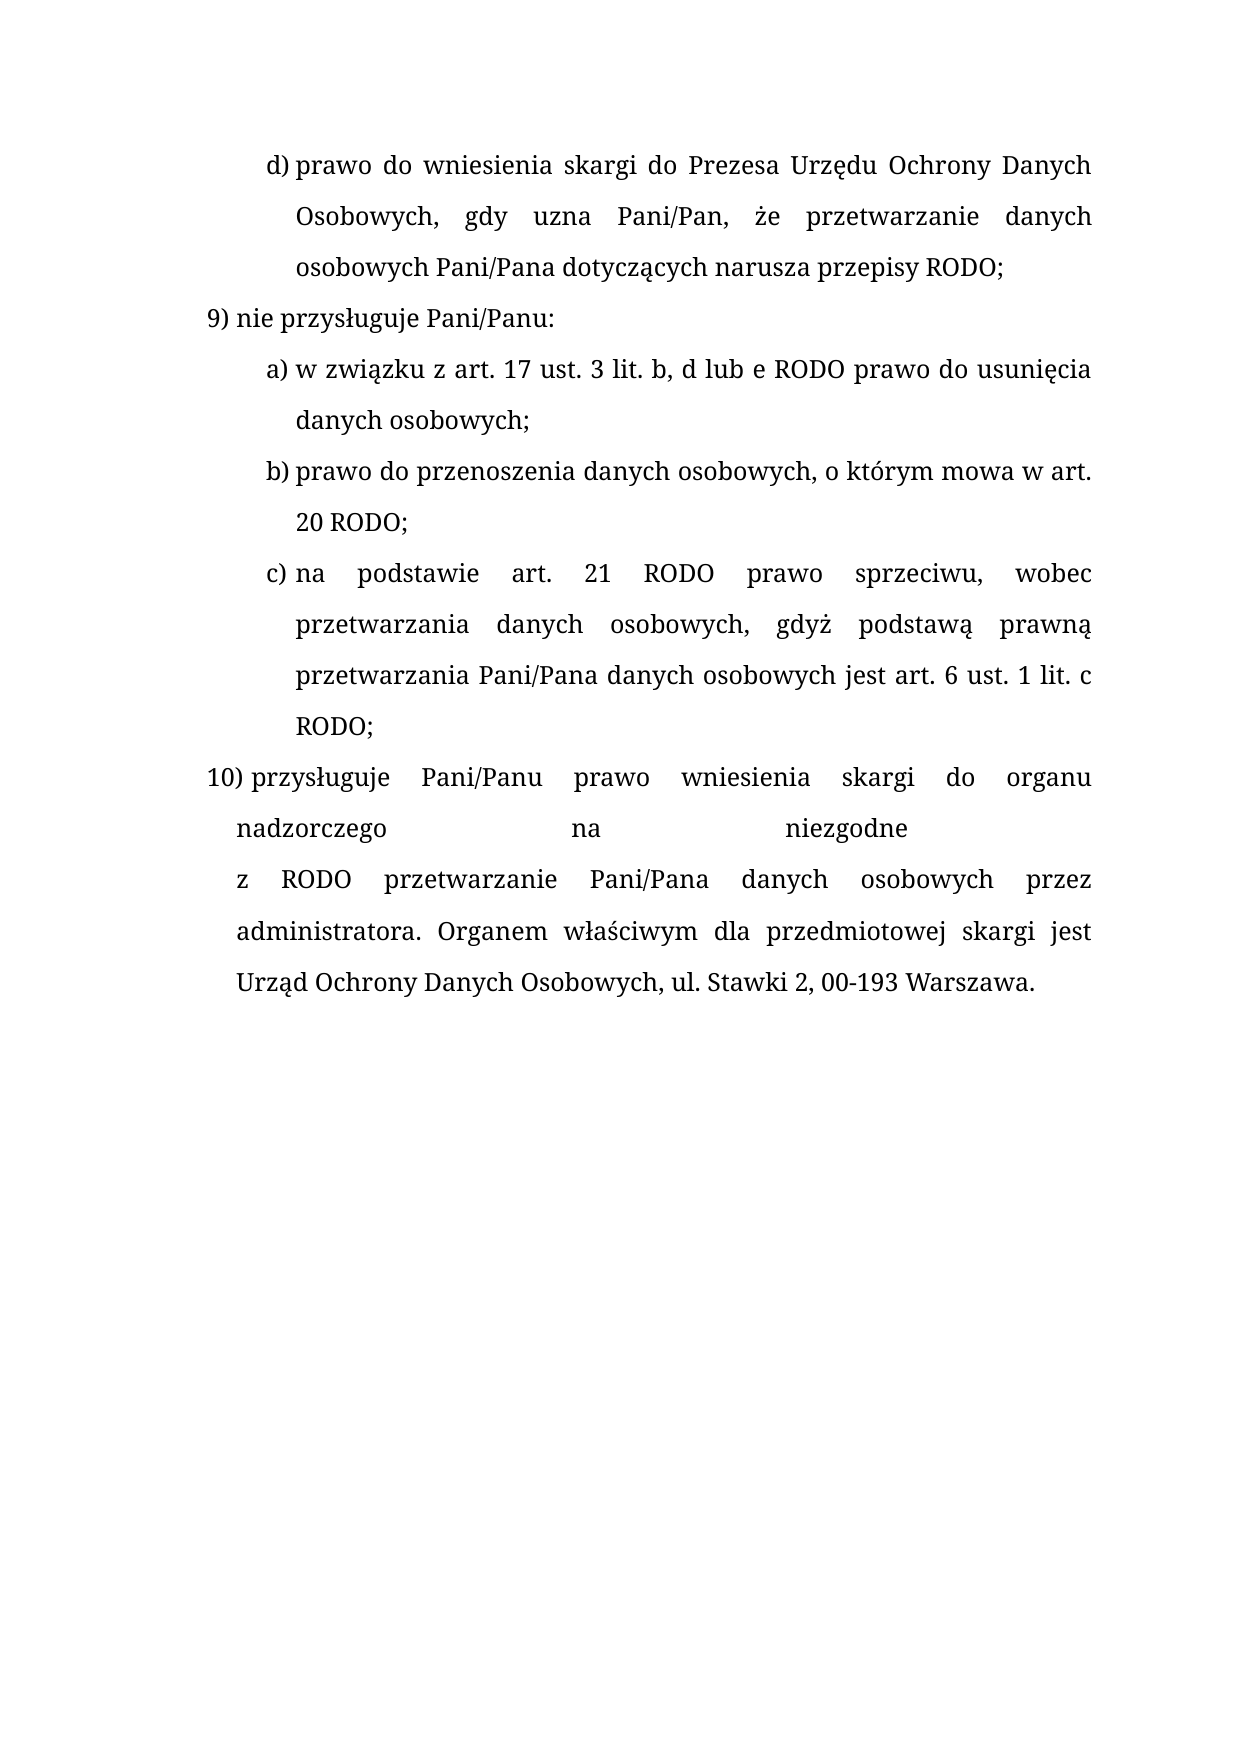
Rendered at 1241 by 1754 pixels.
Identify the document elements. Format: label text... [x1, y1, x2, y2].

list na podstawie art. 21 RODO prawo sprzeciwu, wobec przetwarzania danych osobowych, gdyż podstawą prawną przetwarzania Pani/Pana danych osobowych jest art. 6 ust. 1 lit. c RODO; [266, 556, 1093, 743]
list w związku z art. 17 ust. 3 lit. b, d lub e RODO prawo do usunięcia danych osobowych; [266, 352, 1093, 437]
list przysługuje Pani/Panu prawo wniesienia skargi do organu nadzorczego na niezgodne z RODO przetwarzanie Pani/Pana danych osobowych przez administratora. Organem właściwym dla przedmiotowej skargi jest Urząd Ochrony Danych Osobowych, ul. Stawki 2, 00-193 Warszawa. [207, 760, 1093, 998]
list prawo do przenoszenia danych osobowych, o którym mowa w art. 20 RODO; [266, 454, 1093, 539]
list nie przysługuje Pani/Panu: [207, 301, 1093, 335]
list prawo do wniesienia skargi do Prezesa Urzędu Ochrony Danych Osobowych, gdy uzna Pani/Pan, że przetwarzanie danych osobowych Pani/Pana dotyczących narusza przepisy RODO; [266, 148, 1093, 284]
